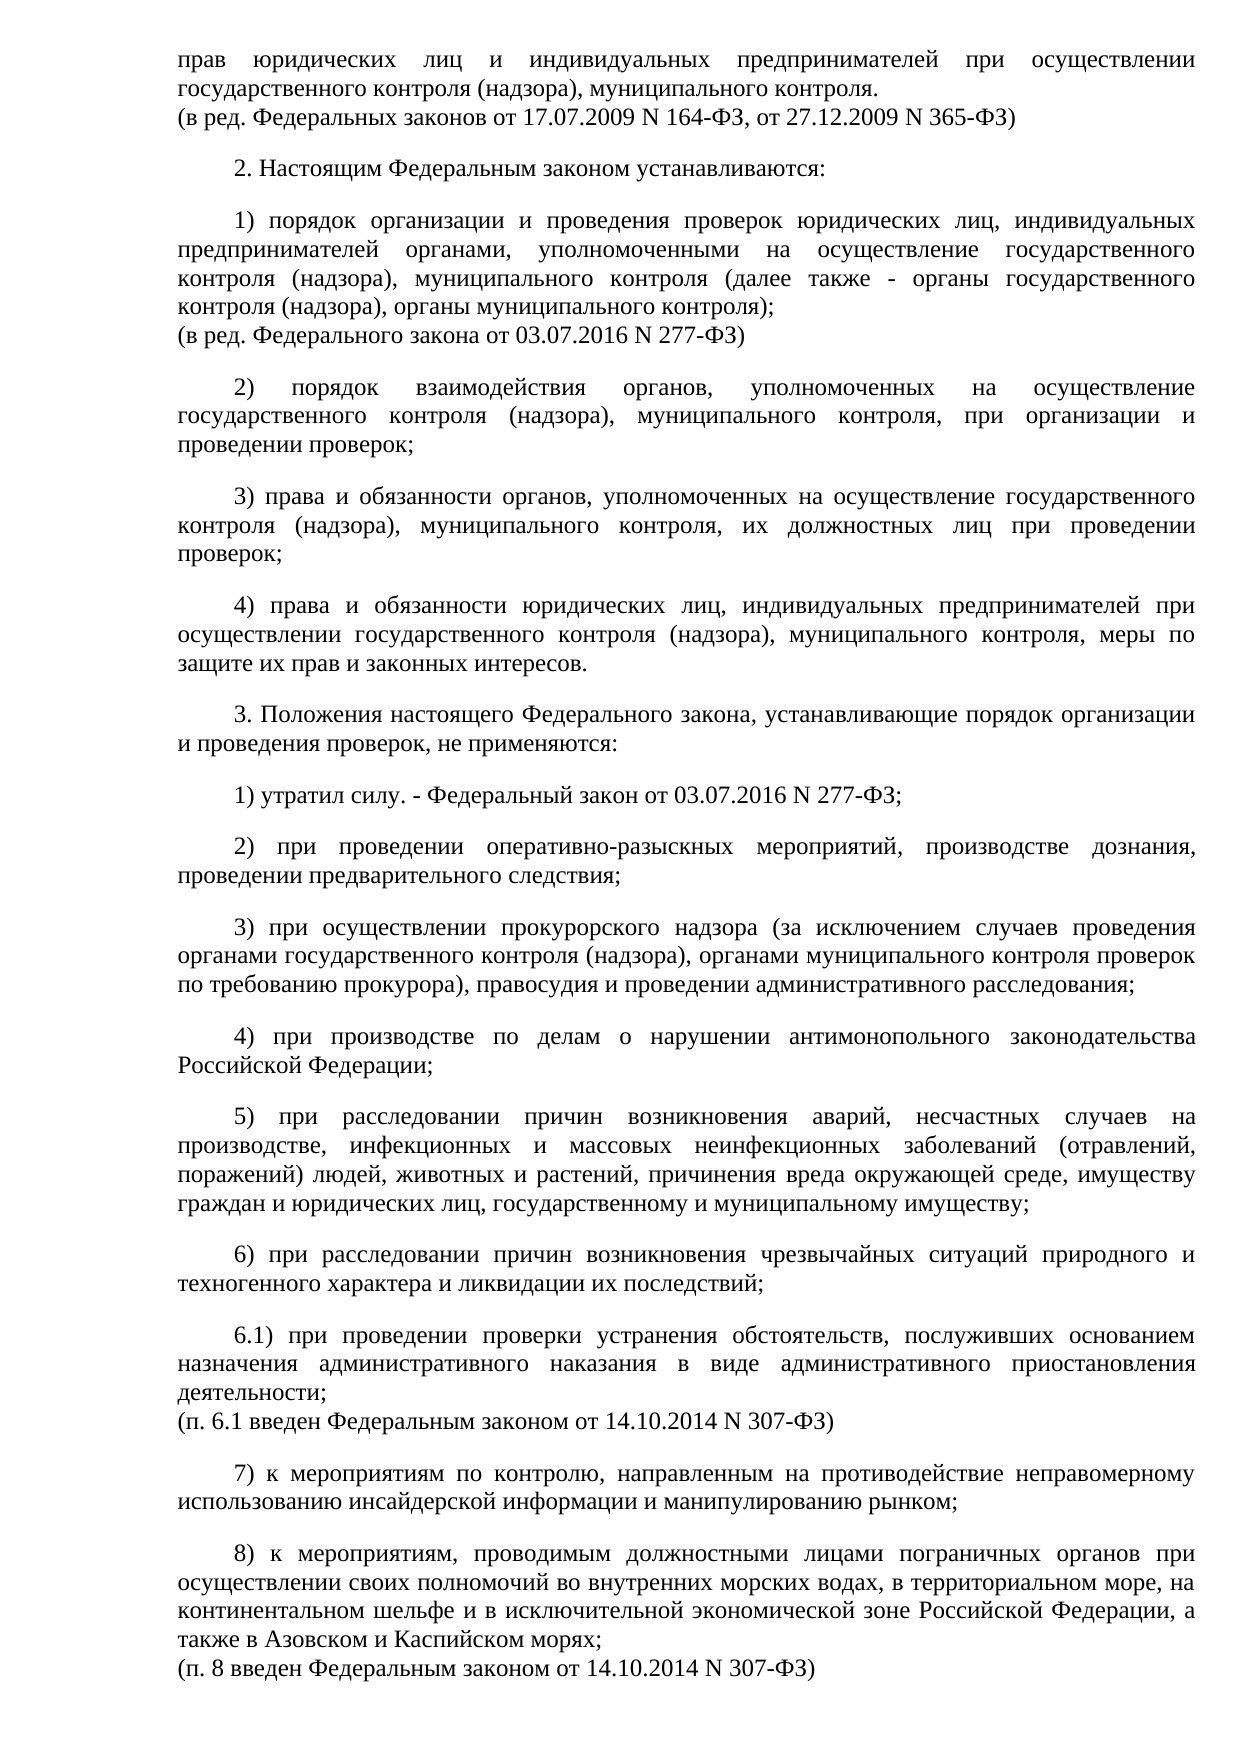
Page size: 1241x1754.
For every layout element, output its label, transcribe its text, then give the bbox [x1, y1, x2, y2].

text (п. 8 введен Федеральным законом от 14.10.2014 N 307-ФЗ) [177, 1653, 1196, 1682]
text 6.1) при проведении проверки устранения обстоятельств, послуживших основанием назначения административного наказания в виде административного приостановления деятельности; [177, 1320, 1196, 1406]
text 3. Положения настоящего Федерального закона, устанавливающие порядок организации и проведения проверок, не применяются: [177, 699, 1196, 757]
text 2. Настоящим Федеральным законом устанавливаются: [177, 153, 1196, 182]
text 5) при расследовании причин возникновения аварий, несчастных случаев на производстве, инфекционных и массовых неинфекционных заболеваний (отравлений, поражений) людей, животных и растений, причинения вреда окружающей среде, имуществу граждан и юридических лиц, государственному и муниципальному имуществу; [177, 1101, 1196, 1216]
text 3) при осуществлении прокурорского надзора (за исключением случаев проведения органами государственного контроля (надзора), органами муниципального контроля проверок по требованию прокурора), правосудия и проведении административного расследования; [177, 912, 1196, 998]
text (п. 6.1 введен Федеральным законом от 14.10.2014 N 307-ФЗ) [177, 1406, 1196, 1435]
text 6) при расследовании причин возникновения чрезвычайных ситуаций природного и техногенного характера и ликвидации их последствий; [177, 1239, 1196, 1297]
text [177, 44, 1196, 102]
text 4) при производстве по делам о нарушении антимонопольного законодательства Российской Федерации; [177, 1021, 1196, 1078]
text 2) порядок взаимодействия органов, уполномоченных на осуществление государственного контроля (надзора), муниципального контроля, при организации и проведении проверок; [177, 372, 1196, 458]
text 3) права и обязанности органов, уполномоченных на осуществление государственного контроля (надзора), муниципального контроля, их должностных лиц при проведении проверок; [177, 481, 1196, 567]
text 7) к мероприятиям по контролю, направленным на противодействие неправомерному использованию инсайдерской информации и манипулированию рынком; [177, 1458, 1196, 1515]
text 1) порядок организации и проведения проверок юридических лиц, индивидуальных предпринимателей органами, уполномоченными на осуществление государственного контроля (надзора), муниципального контроля (далее также - органы государственного контроля (надзора), органы муниципального контроля); [177, 205, 1196, 320]
text (в ред. Федеральных законов от 17.07.2009 N 164-ФЗ, от 27.12.2009 N 365-ФЗ) [177, 102, 1196, 131]
text 8) к мероприятиям, проводимым должностными лицами пограничных органов при осуществлении своих полномочий во внутренних морских водах, в территориальном море, на континентальном шельфе и в исключительной экономической зоне Российской Федерации, а также в Азовском и Каспийском морях; [177, 1538, 1196, 1653]
text 2) при проведении оперативно-разыскных мероприятий, производстве дознания, проведении предварительного следствия; [177, 831, 1196, 889]
text 1) утратил силу. - Федеральный закон от 03.07.2016 N 277-ФЗ; [177, 780, 1196, 808]
text (в ред. Федерального закона от 03.07.2016 N 277-ФЗ) [177, 320, 1196, 349]
text 4) права и обязанности юридических лиц, индивидуальных предпринимателей при осуществлении государственного контроля (надзора), муниципального контроля, меры по защите их прав и законных интересов. [177, 590, 1196, 676]
